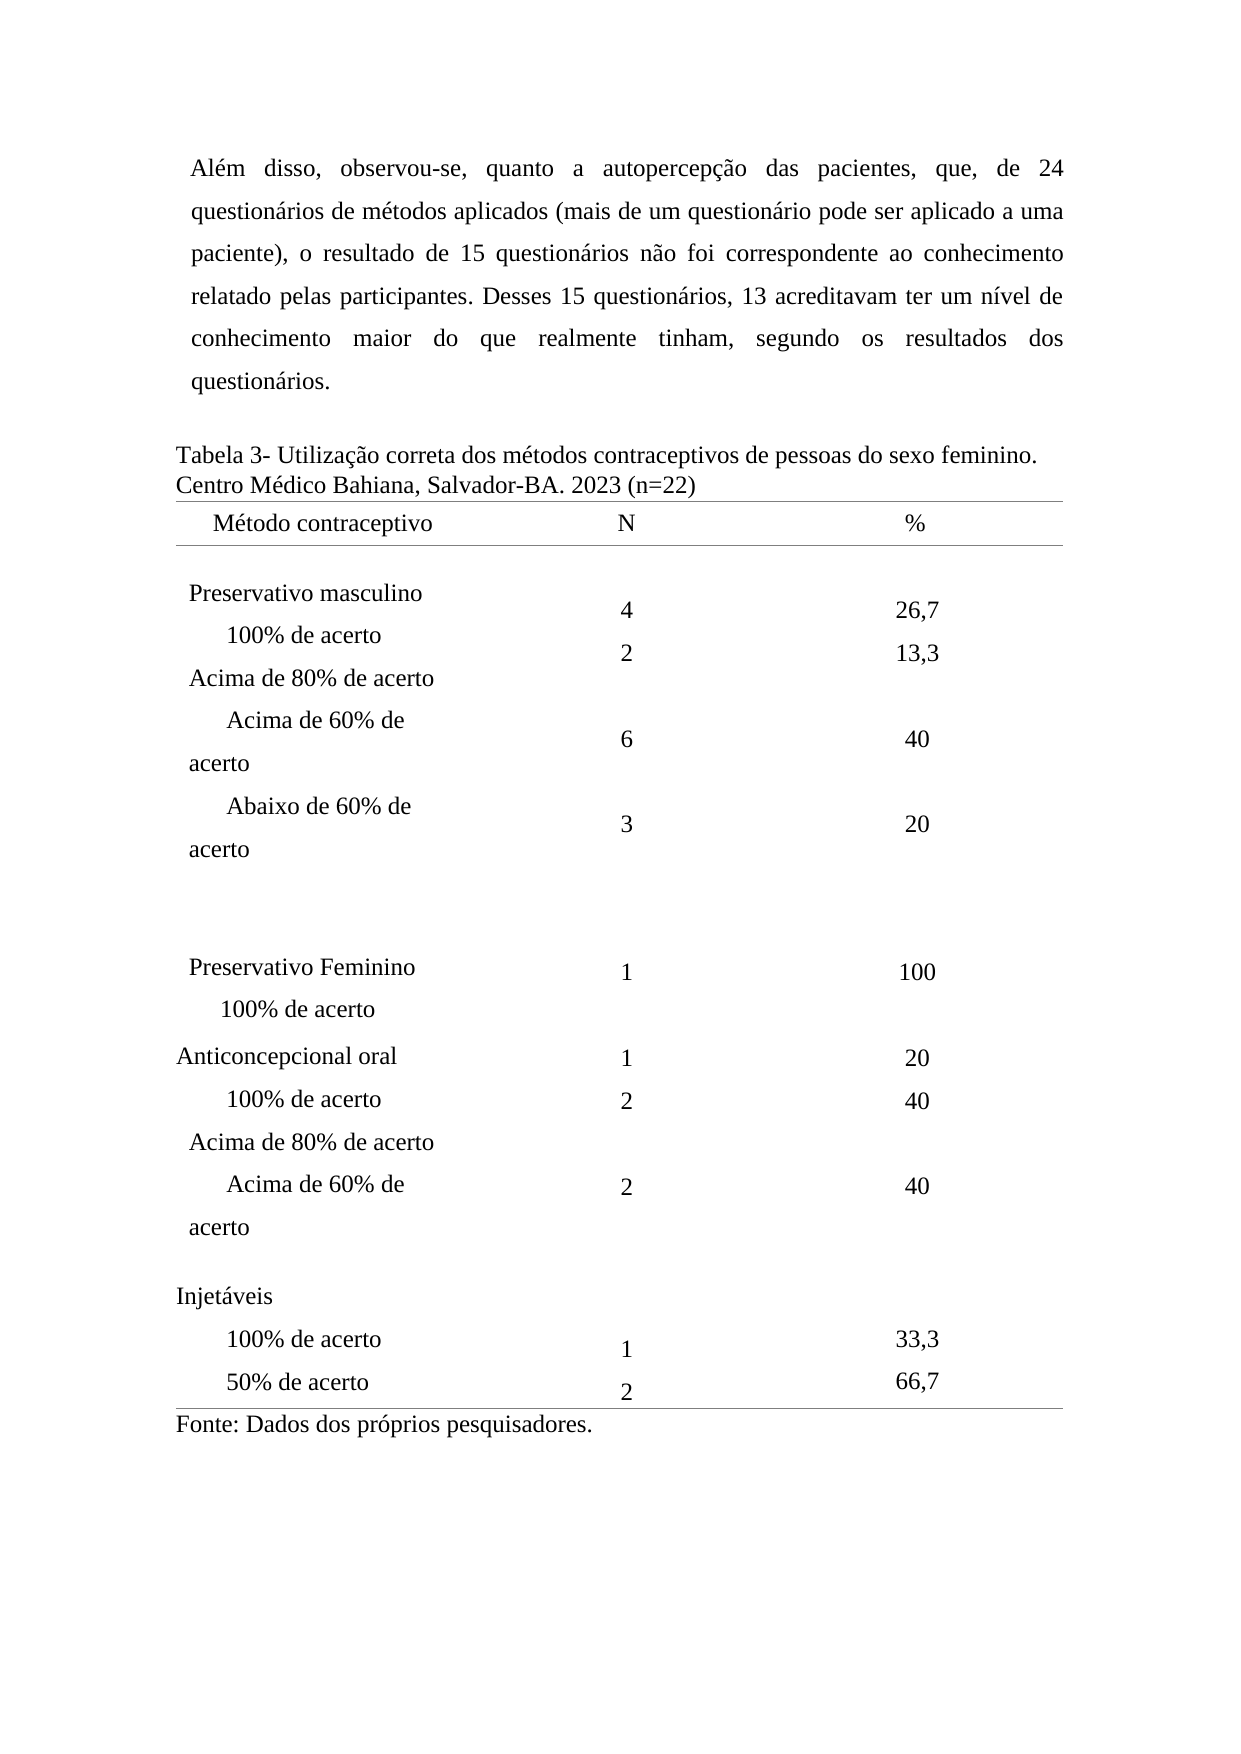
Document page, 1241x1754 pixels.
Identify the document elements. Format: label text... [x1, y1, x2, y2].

table_cell Injetáveis 100% de acerto 50% de acerto [176, 1274, 617, 1408]
table_cell 4 2 6 3 [618, 546, 895, 908]
table_header Método contraceptivo [176, 502, 617, 545]
table_header N [618, 502, 895, 545]
table_cell 26,7 13,3 40 20 [895, 546, 1063, 908]
text Tabela 3- Utilização correta dos métodos contraceptivos de pessoas do sexo feminino. [176, 440, 1064, 469]
table_header % [895, 502, 1063, 545]
table_cell 1 2 [618, 1274, 895, 1408]
text Centro Médico Bahiana, Salvador-BA. 2023 (n=22) [176, 470, 1064, 499]
table_cell 100 20 40 40 [895, 908, 1063, 1274]
text Fonte: Dados dos próprios pesquisadores. [176, 1409, 1064, 1438]
table_cell Preservativo Feminino 100% de acerto Anticoncepcional oral 100% de acerto Acima de 80% de acerto Acima de 60% de acerto [176, 908, 617, 1274]
table_cell 1 1 2 2 [618, 908, 895, 1274]
table_cell 33,3 66,7 [895, 1274, 1063, 1408]
text Além disso, observou-se, quanto a autopercepção das pacientes, que, de 24 questionários de métodos aplicados (mais de um questionário pode ser aplicado a uma paciente), o resultado de 15 questionários não foi correspondente ao conhecimento relatado pelas participantes. Desses 15 questionários, 13 acreditavam ter um nível de conhecimento maior do que realmente tinham, segundo os resultados dos questionários. [190, 153, 1064, 395]
table_cell Preservativo masculino 100% de acerto Acima de 80% de acerto Acima de 60% de acerto Abaixo de 60% de acerto [176, 546, 617, 908]
